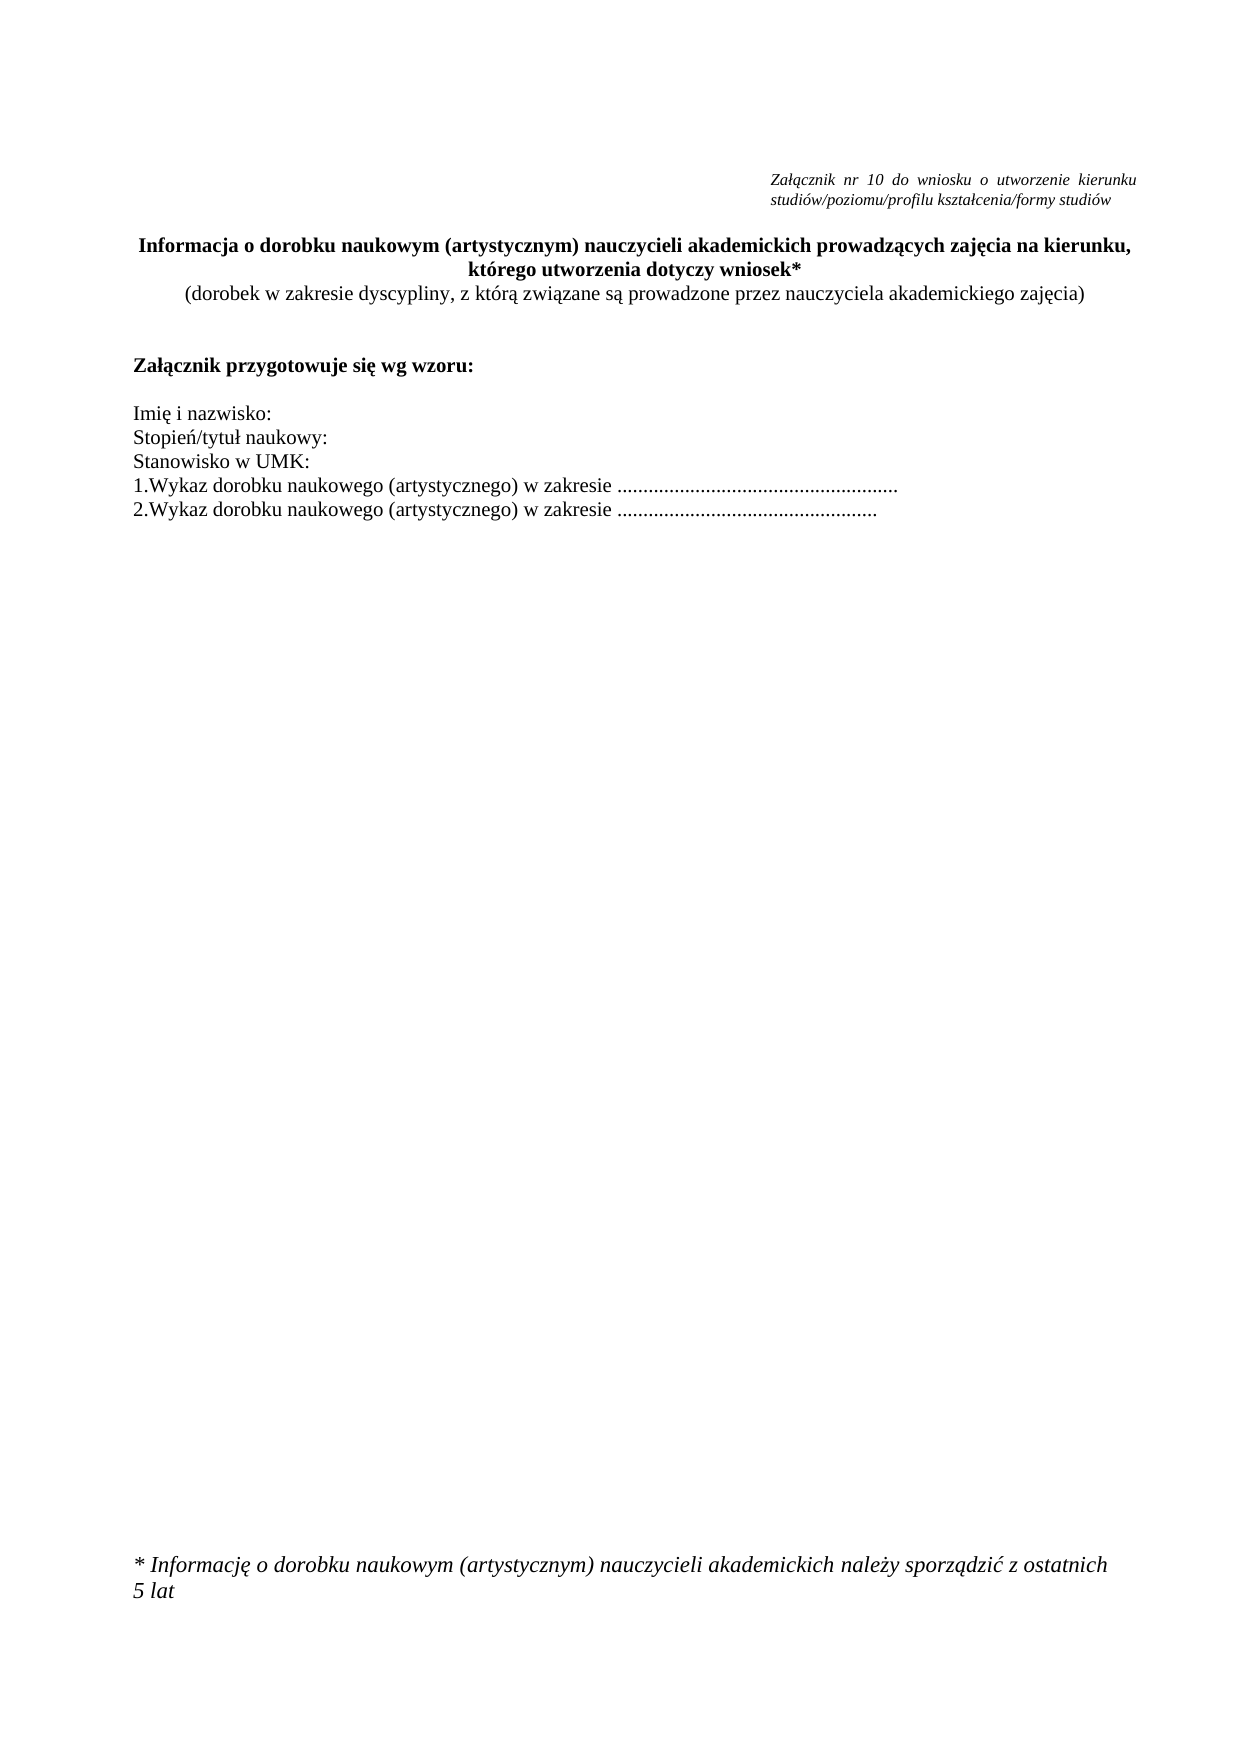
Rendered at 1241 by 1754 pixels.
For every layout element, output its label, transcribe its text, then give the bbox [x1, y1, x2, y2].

text 2.Wykaz dorobku naukowego (artystycznego) w zakresie .................................................. [133, 497, 1137, 521]
text Załącznik nr 10 do wniosku o utworzenie kierunku studiów/poziomu/profilu kształcenia/formy studiów [770, 170, 1137, 208]
text Stopień/tytuł naukowy: [133, 425, 1137, 449]
text Imię i nazwisko: [133, 401, 1137, 425]
text Stanowisko w UMK: [133, 449, 1137, 473]
text Załącznik przygotowuje się wg wzoru: [133, 353, 1137, 377]
text Informacja o dorobku naukowym (artystycznym) nauczycieli akademickich prowadzących zajęcia na kierunku, którego utworzenia dotyczy wniosek* [133, 232, 1137, 281]
text * Informację o dorobku naukowym (artystycznym) nauczycieli akademickich należy sporządzić z ostatnich 5 lat [133, 1551, 1137, 1604]
text 1.Wykaz dorobku naukowego (artystycznego) w zakresie ...................................................... [133, 473, 1137, 497]
text (dorobek w zakresie dyscypliny, z którą związane są prowadzone przez nauczyciela akademickiego zajęcia) [133, 281, 1137, 305]
